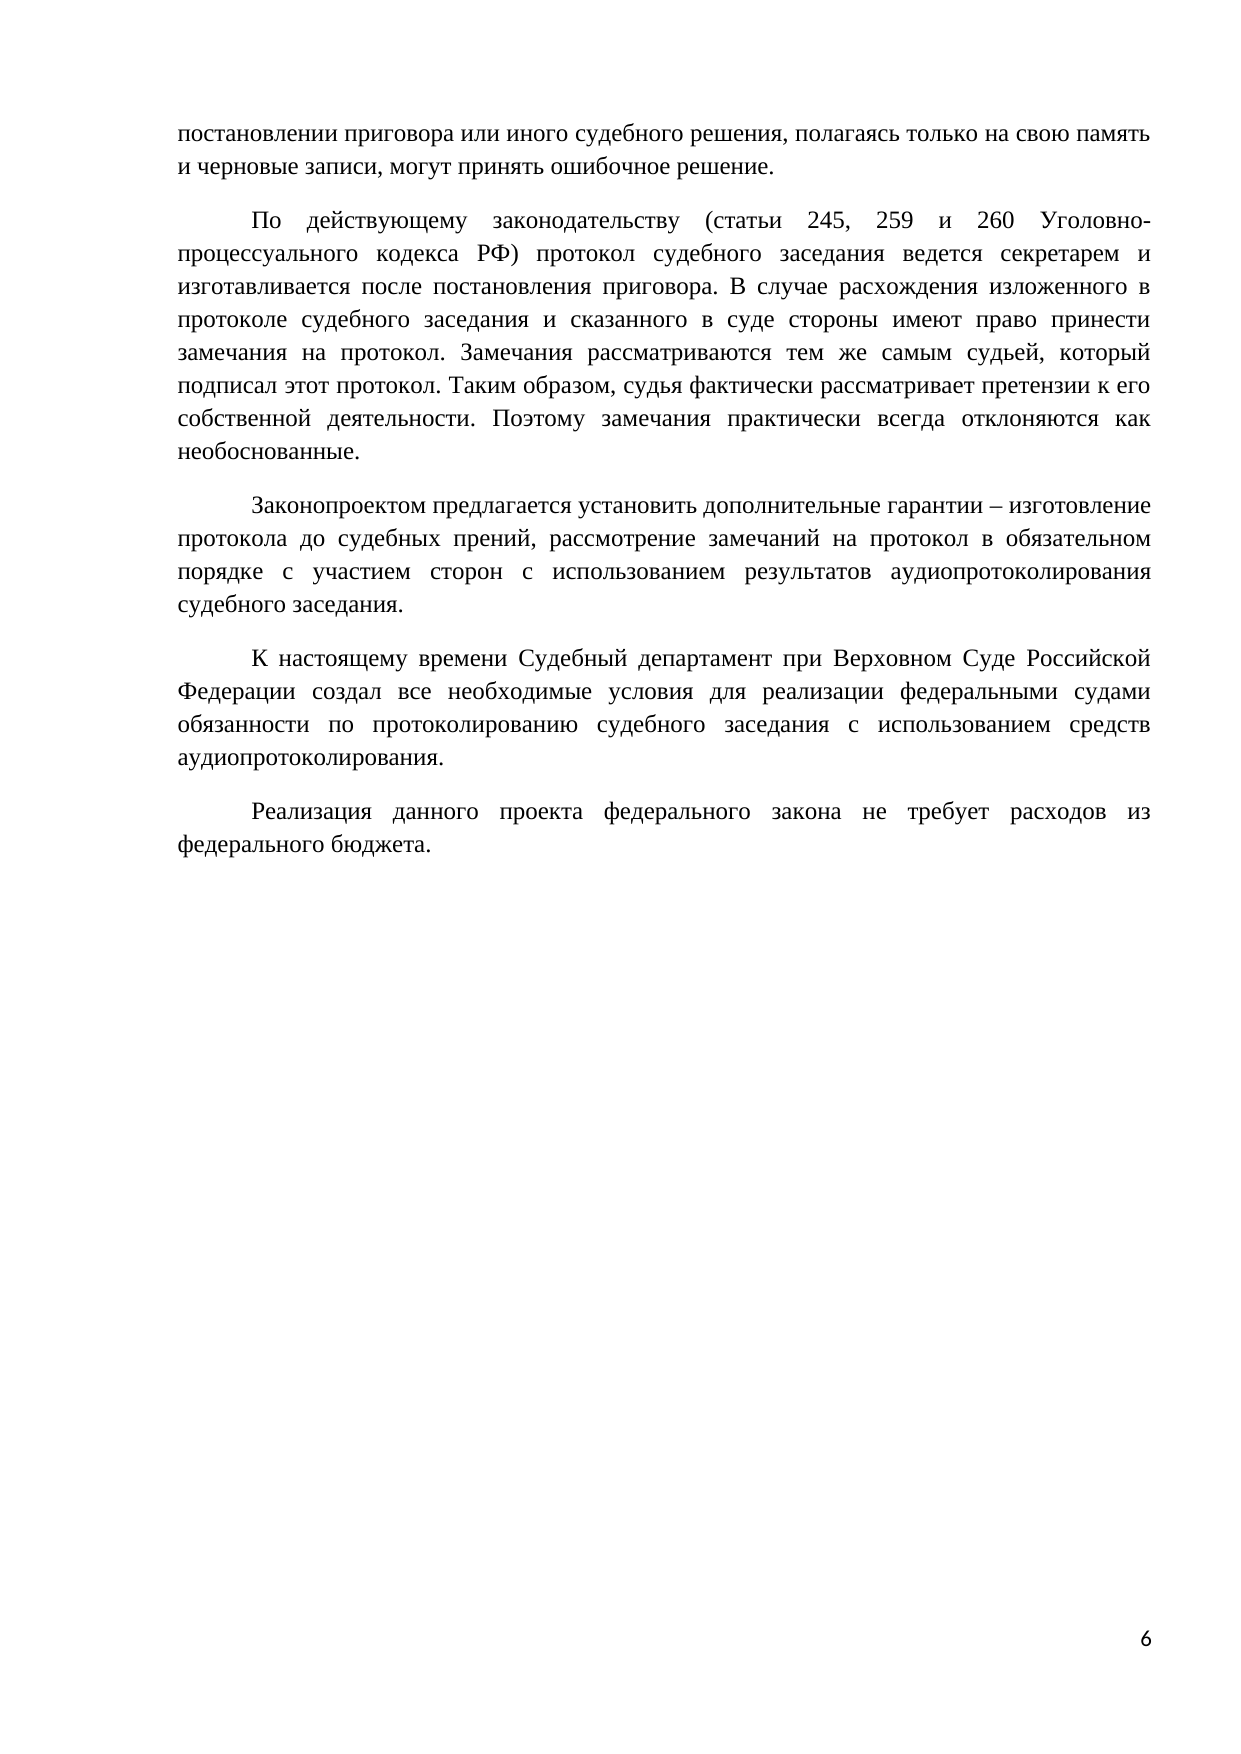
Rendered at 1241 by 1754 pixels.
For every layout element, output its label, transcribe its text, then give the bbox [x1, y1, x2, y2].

text По действующему законодательству (статьи 245, 259 и 260 Уголовно-процессуального кодекса РФ) протокол судебного заседания ведется секретарем и изготавливается после постановления приговора. В случае расхождения изложенного в протоколе судебного заседания и сказанного в суде стороны имеют право принести замечания на протокол. Замечания рассматриваются тем же самым судьей, который подписал этот протокол. Таким образом, судья фактически рассматривает претензии к его собственной деятельности. Поэтому замечания практически всегда отклоняются как необоснованные. [177, 205, 1152, 465]
text К настоящему времени Судебный департамент при Верховном Суде Российской Федерации создал все необходимые условия для реализации федеральными судами обязанности по протоколированию судебного заседания с использованием средств аудиопротоколирования. [177, 643, 1152, 771]
text Реализация данного проекта федерального закона не требует расходов из федерального бюджета. [177, 796, 1152, 858]
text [177, 118, 1152, 180]
text Законопроектом предлагается установить дополнительные гарантии – изготовление протокола до судебных прений, рассмотрение замечаний на протокол в обязательном порядке с участием сторон с использованием результатов аудиопротоколирования судебного заседания. [177, 490, 1152, 618]
